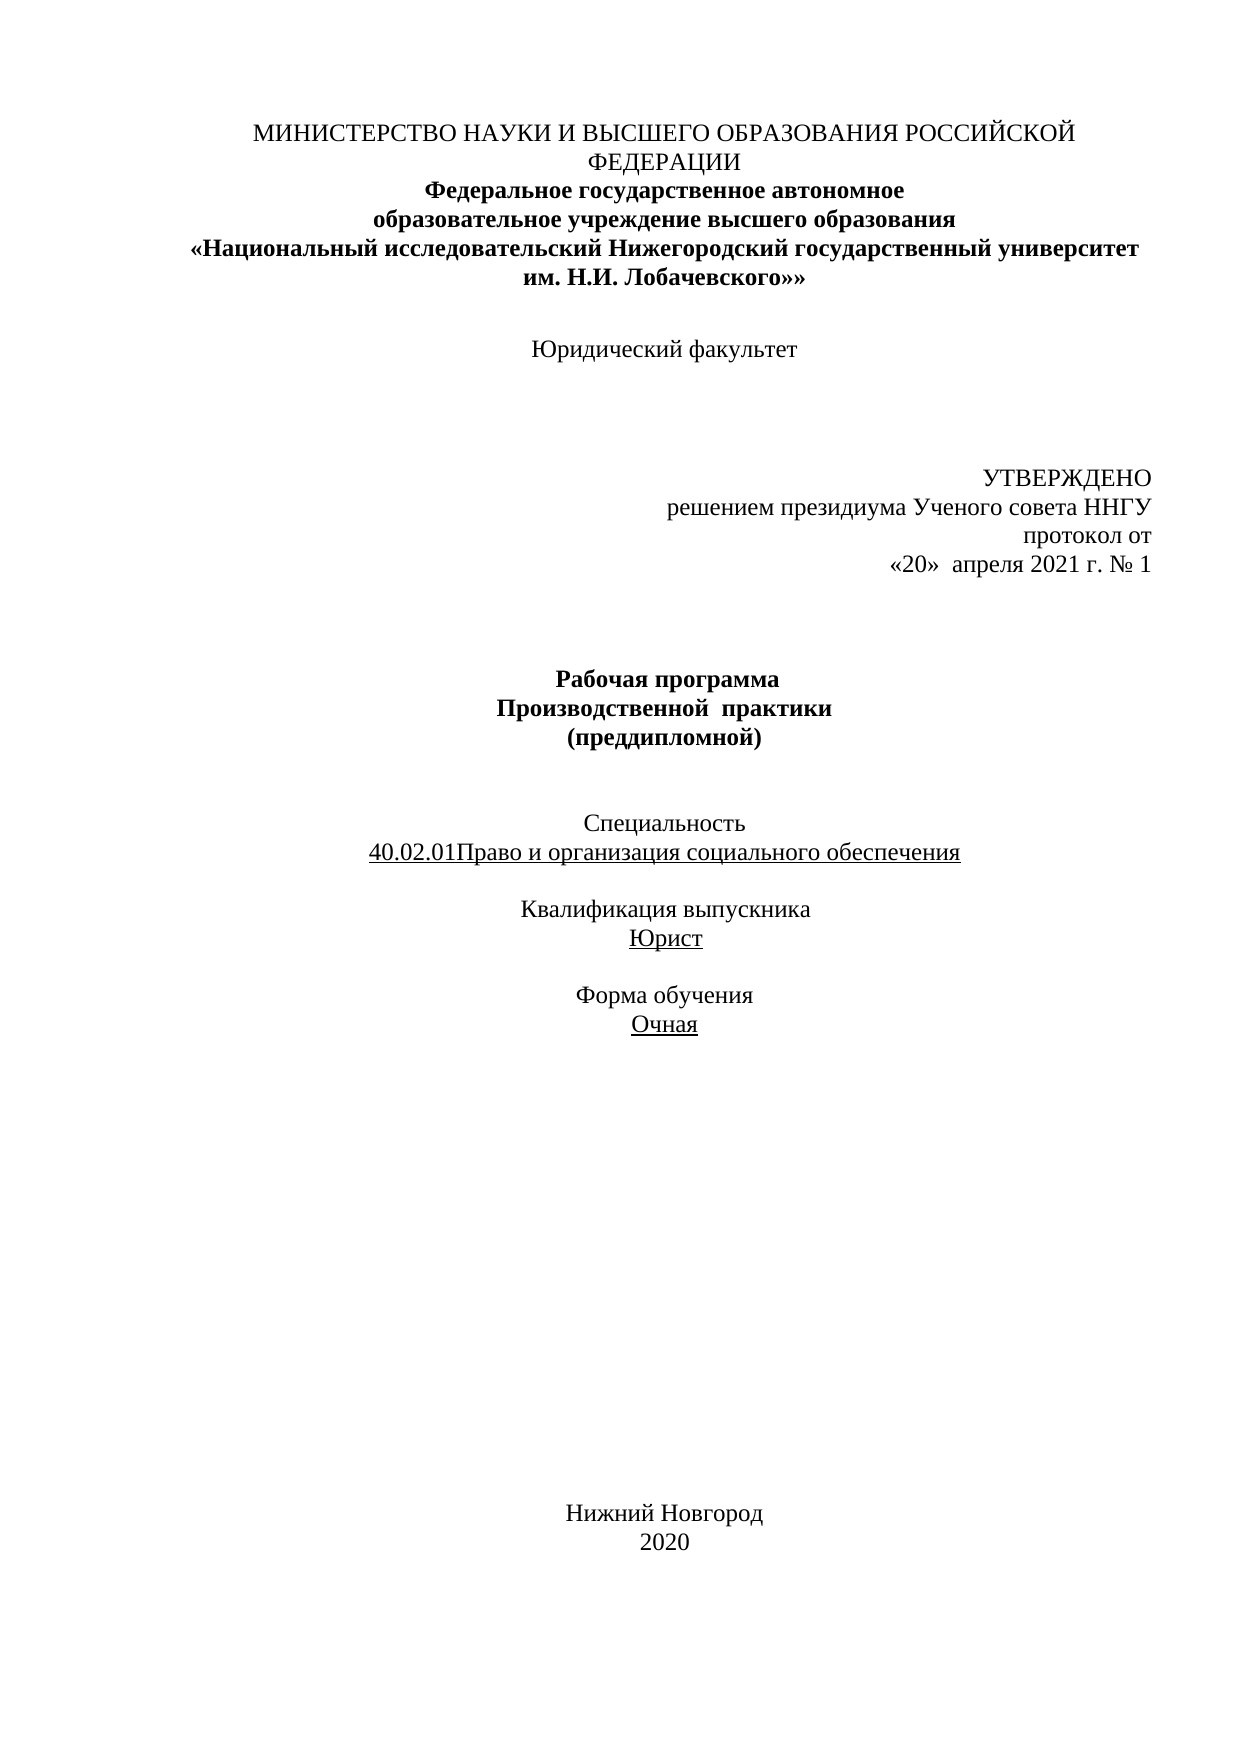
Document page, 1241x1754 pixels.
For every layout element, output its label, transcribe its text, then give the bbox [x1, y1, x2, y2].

text 40.02.01Право и организация социального обеспечения [177, 837, 1152, 866]
text Юридический факультет [177, 334, 1152, 362]
text Нижний Новгород [177, 1498, 1152, 1527]
text (преддипломной) [177, 722, 1152, 751]
text «Национальный исследовательский Нижегородский государственный университет им. Н.И. Лобачевского»» [177, 233, 1152, 291]
subtitle Рабочая программа [177, 664, 1152, 693]
text «20» апреля 2021 г. № 1 [177, 549, 1152, 578]
text Форма обучения [177, 981, 1152, 1009]
text решением президиума Ученого совета ННГУ [177, 492, 1152, 521]
text УТВЕРЖДЕНО [177, 463, 1152, 492]
text Юрист [179, 923, 1152, 952]
text протокол от [177, 521, 1152, 549]
text Очная [177, 1009, 1152, 1038]
text 2020 [177, 1527, 1152, 1556]
text Федеральное государственное автономное [177, 176, 1152, 204]
text МИНИСТЕРСТВО НАУКИ И ВЫСШЕГО ОБРАЗОВАНИЯ РОССИЙСКОЙ ФЕДЕРАЦИИ [177, 118, 1152, 176]
text Производственной практики [177, 693, 1152, 722]
text образовательное учреждение высшего образования [177, 204, 1152, 233]
text Квалификация выпускника [179, 894, 1152, 923]
text Специальность [177, 808, 1152, 837]
